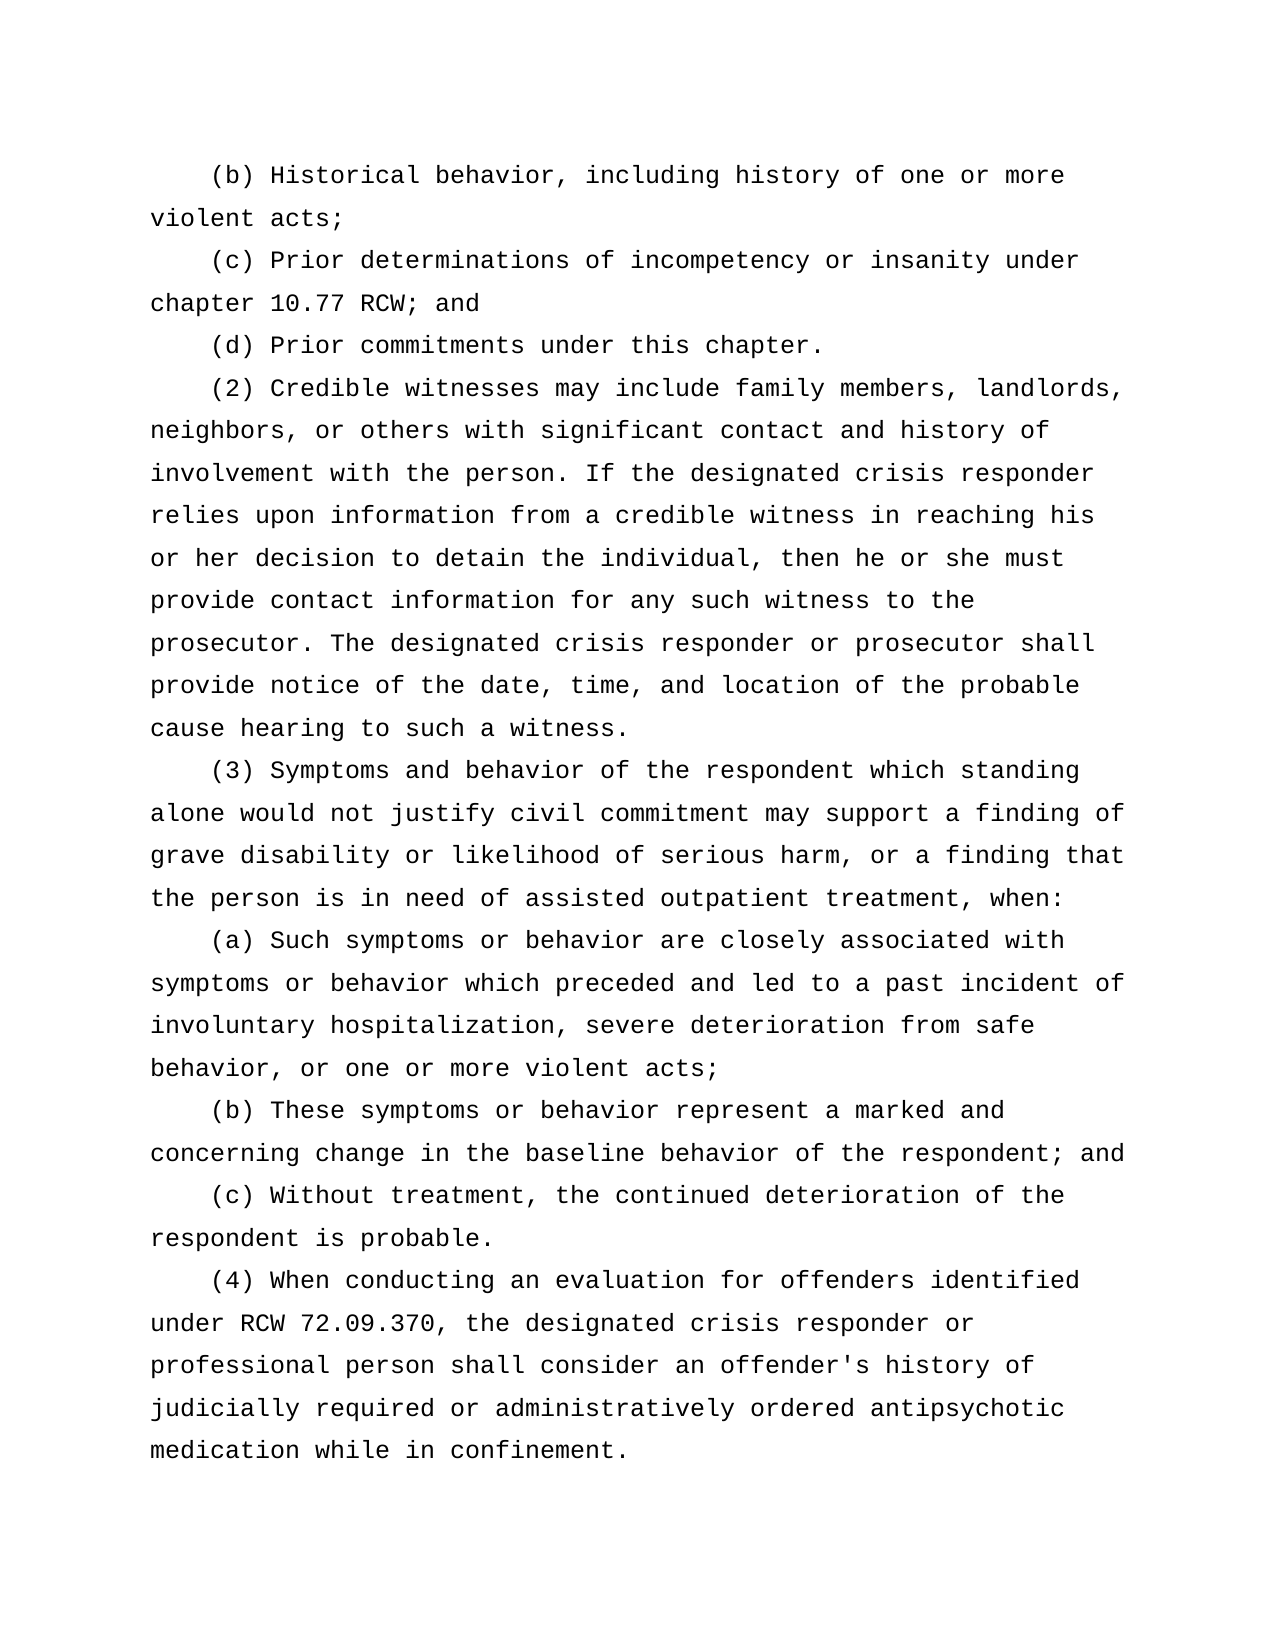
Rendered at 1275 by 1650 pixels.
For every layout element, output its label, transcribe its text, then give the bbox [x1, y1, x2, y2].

text (b) These symptoms or behavior represent a marked and concerning change in the baseline behavior of the respondent; and [150, 1085, 1125, 1170]
text (4) When conducting an evaluation for offenders identified under RCW 72.09.370, the designated crisis responder or professional person shall consider an offender's history of judicially required or administratively ordered antipsychotic medication while in confinement. [150, 1255, 1125, 1467]
text (d) Prior commitments under this chapter. [150, 320, 1125, 362]
text (2) Credible witnesses may include family members, landlords, neighbors, or others with significant contact and history of involvement with the person. If the designated crisis responder relies upon information from a credible witness in reaching his or her decision to detain the individual, then he or she must provide contact information for any such witness to the prosecutor. The designated crisis responder or prosecutor shall provide notice of the date, time, and location of the probable cause hearing to such a witness. [150, 362, 1125, 745]
text (c) Prior determinations of incompetency or insanity under chapter 10.77 RCW; and [150, 235, 1125, 320]
text (c) Without treatment, the continued deterioration of the respondent is probable. [150, 1170, 1125, 1255]
text (a) Such symptoms or behavior are closely associated with symptoms or behavior which preceded and led to a past incident of involuntary hospitalization, severe deterioration from safe behavior, or one or more violent acts; [150, 915, 1125, 1085]
text (b) Historical behavior, including history of one or more violent acts; [150, 150, 1125, 235]
text (3) Symptoms and behavior of the respondent which standing alone would not justify civil commitment may support a finding of grave disability or likelihood of serious harm, or a finding that the person is in need of assisted outpatient treatment, when: [150, 745, 1125, 915]
